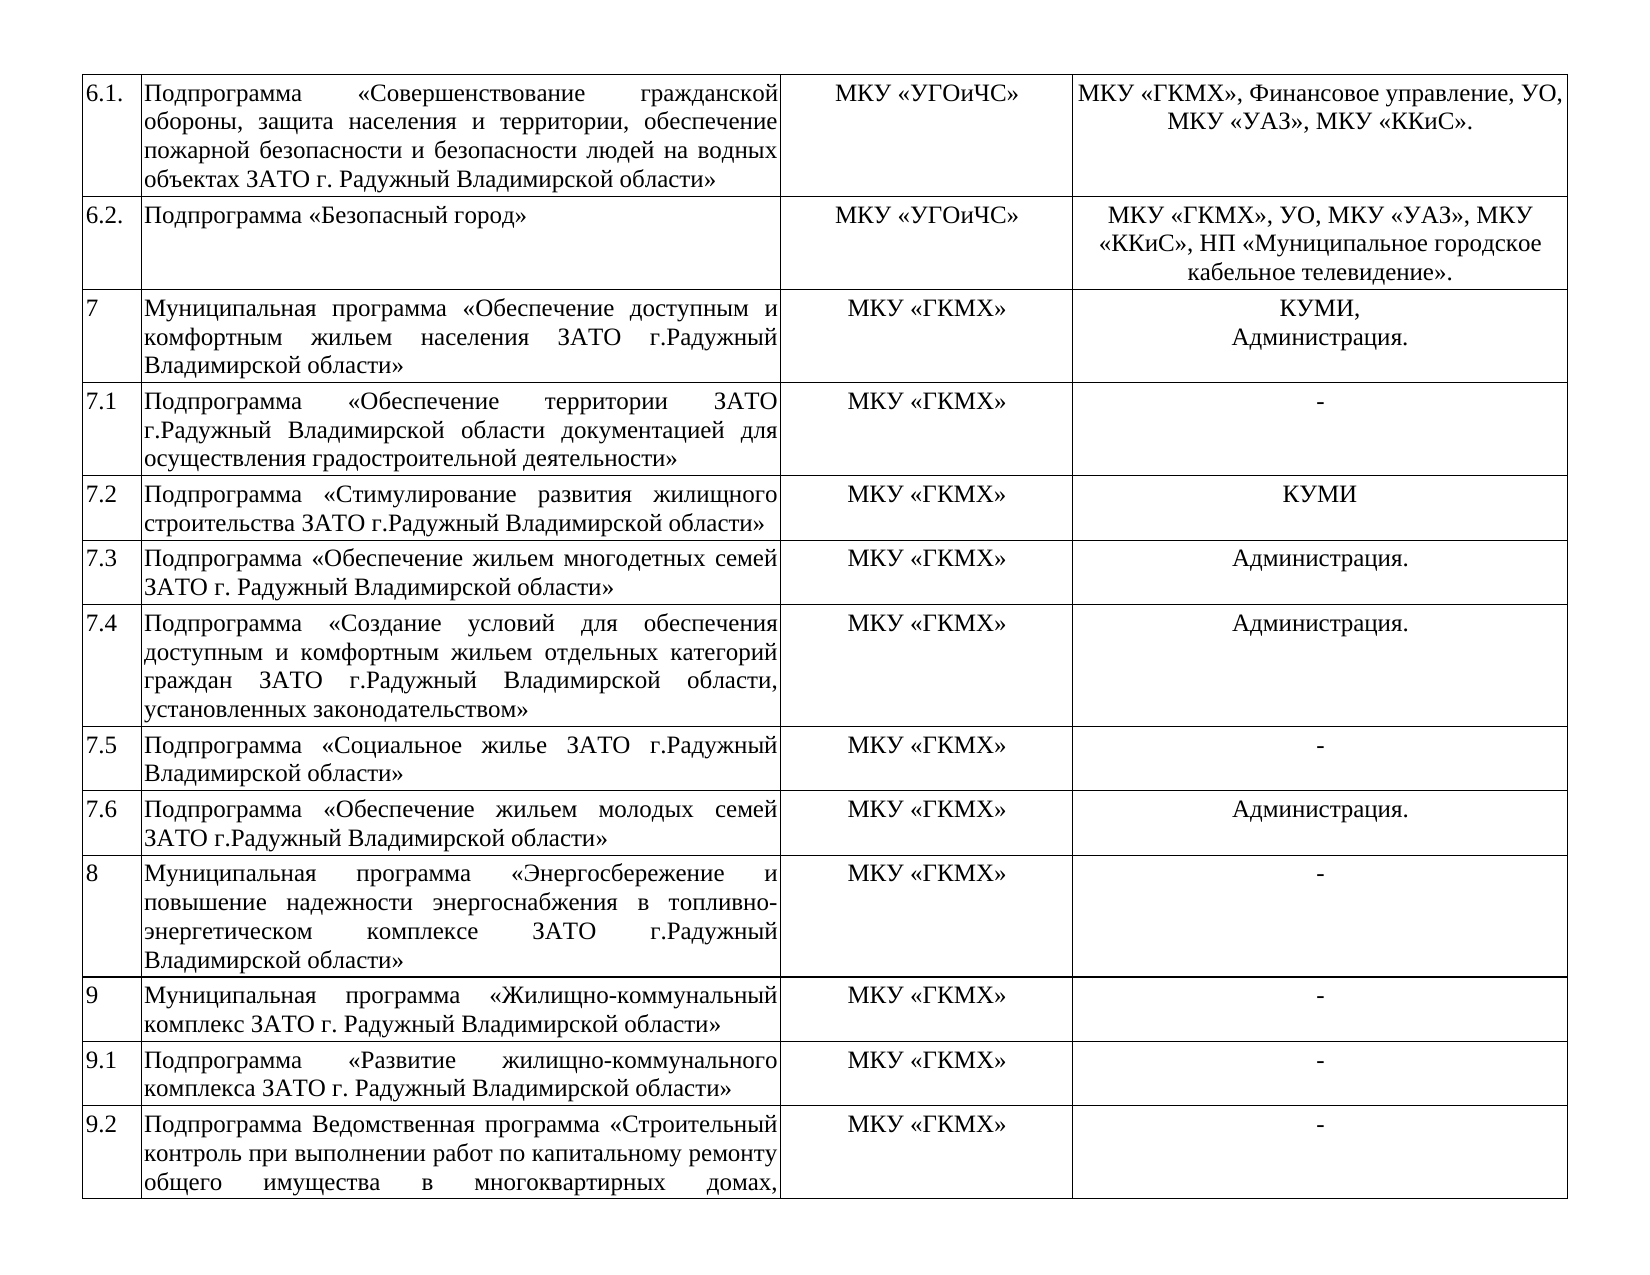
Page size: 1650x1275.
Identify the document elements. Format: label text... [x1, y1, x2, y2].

table_cell 9 [83, 978, 141, 1041]
table_cell Администрация. [1073, 541, 1567, 604]
table_cell 8 [83, 856, 141, 976]
table_cell Администрация. [1073, 605, 1567, 726]
table_cell 7.1 [83, 383, 141, 475]
table_cell 7.2 [83, 476, 141, 539]
table_cell 7.4 [83, 605, 141, 726]
table_cell 7 [83, 290, 141, 382]
table_cell МКУ «ГКМХ» [781, 383, 1072, 475]
table_cell Подпрограмма «Обеспечение жильем многодетных семей ЗАТО г. Радужный Владимирской области» [142, 541, 780, 604]
table_cell 6.2. [83, 197, 141, 289]
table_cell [142, 1106, 780, 1198]
table_cell 9.2 [83, 1106, 141, 1198]
table_cell 6.1. [83, 75, 141, 196]
table_cell Подпрограмма «Стимулирование развития жилищного строительства ЗАТО г.Радужный Владимирской области» [142, 476, 780, 539]
table_cell - [1073, 978, 1567, 1041]
table_cell 7.5 [83, 727, 141, 790]
table_cell МКУ «УГОиЧС» [781, 197, 1072, 289]
table_cell Подпрограмма «Социальное жилье ЗАТО г.Радужный Владимирской области» [142, 727, 780, 790]
table_cell Муниципальная программа «Энергосбережение и повышение надежности энергоснабжения в топливно-энергетическом комплексе ЗАТО г.Радужный Владимирской области» [142, 856, 780, 976]
table_cell МКУ «ГКМХ» [781, 1106, 1072, 1198]
table_cell 7.6 [83, 791, 141, 854]
table_cell - [1073, 383, 1567, 475]
table_cell - [1073, 856, 1567, 976]
table_cell МКУ «ГКМХ» [781, 978, 1072, 1041]
table_cell Администрация. [1073, 791, 1567, 854]
table_cell Муниципальная программа «Жилищно-коммунальный комплекс ЗАТО г. Радужный Владимирской области» [142, 978, 780, 1041]
table_cell МКУ «ГКМХ» [781, 856, 1072, 976]
table_cell Подпрограмма «Обеспечение территории ЗАТО г.Радужный Владимирской области документацией для осуществления градостроительной деятельности» [142, 383, 780, 475]
table_cell МКУ «ГКМХ», Финансовое управление, УО, МКУ «УАЗ», МКУ «ККиС». [1073, 75, 1567, 196]
table_cell МКУ «ГКМХ» [781, 541, 1072, 604]
table_cell 9.1 [83, 1042, 141, 1105]
table_cell Подпрограмма «Развитие жилищно-коммунального комплекса ЗАТО г. Радужный Владимирской области» [142, 1042, 780, 1105]
table_cell КУМИ, Администрация. [1073, 290, 1567, 382]
table_cell - [1073, 727, 1567, 790]
table_cell МКУ «ГКМХ», УО, МКУ «УАЗ», МКУ «ККиС», НП «Муниципальное городское кабельное телевидение». [1073, 197, 1567, 289]
table_cell Подпрограмма «Обеспечение жильем молодых семей ЗАТО г.Радужный Владимирской области» [142, 791, 780, 854]
table_cell Подпрограмма «Создание условий для обеспечения доступным и комфортным жильем отдельных категорий граждан ЗАТО г.Радужный Владимирской области, установленных законодательством» [142, 605, 780, 726]
table_cell МКУ «ГКМХ» [781, 791, 1072, 854]
table_cell МКУ «ГКМХ» [781, 727, 1072, 790]
table_cell Муниципальная программа «Обеспечение доступным и комфортным жильем населения ЗАТО г.Радужный Владимирской области» [142, 290, 780, 382]
table_cell 7.3 [83, 541, 141, 604]
table_cell Подпрограмма «Совершенствование гражданской обороны, защита населения и территории, обеспечение пожарной безопасности и безопасности людей на водных объектах ЗАТО г. Радужный Владимирской области» [142, 75, 780, 196]
table_cell Подпрограмма «Безопасный город» [142, 197, 780, 289]
table_cell МКУ «ГКМХ» [781, 605, 1072, 726]
table_cell КУМИ [1073, 476, 1567, 539]
table_cell МКУ «УГОиЧС» [781, 75, 1072, 196]
table_cell МКУ «ГКМХ» [781, 290, 1072, 382]
table_cell - [1073, 1042, 1567, 1105]
table_cell МКУ «ГКМХ» [781, 1042, 1072, 1105]
table_cell - [1073, 1106, 1567, 1198]
table_cell МКУ «ГКМХ» [781, 476, 1072, 539]
